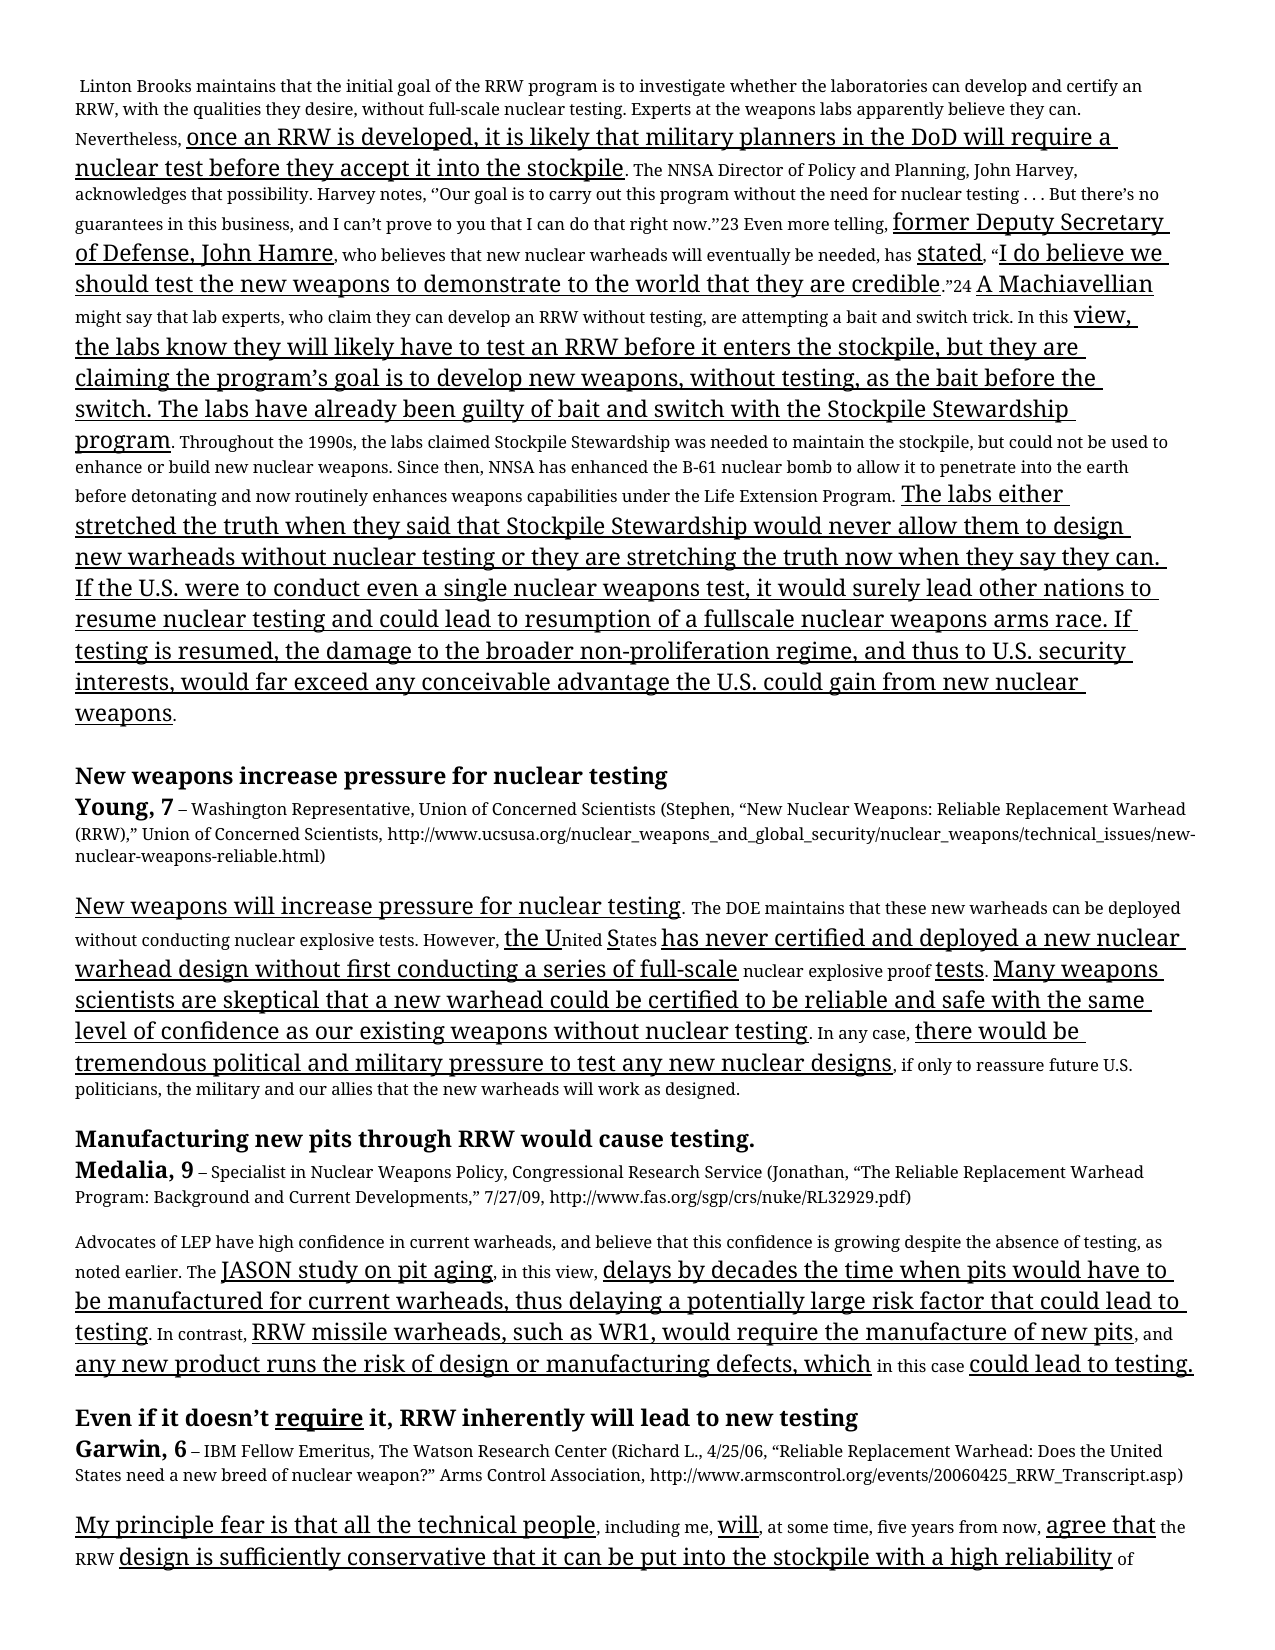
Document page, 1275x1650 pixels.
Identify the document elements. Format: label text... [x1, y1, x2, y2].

text Linton Brooks maintains that the initial goal of the RRW program is to investigate whether the laboratories can develop and certify an RRW, with the qualities they desire, without full-scale nuclear testing. Experts at the weapons labs apparently believe they can. Nevertheless, once an RRW is developed, it is likely that military planners in the DoD will require a nuclear test before they accept it into the stockpile. The NNSA Director of Policy and Planning, John Harvey, acknowledges that possibility. Harvey notes, ‘’Our goal is to carry out this program without the need for nuclear testing . . . But there’s no guarantees in this business, and I can’t prove to you that I can do that right now.’’23 Even more telling, former Deputy Secretary of Defense, John Hamre, who believes that new nuclear warheads will eventually be needed, has stated, “I do believe we should test the new weapons to demonstrate to the world that they are credible.”24 A Machiavellian might say that lab experts, who claim they can develop an RRW without testing, are attempting a bait and switch trick. In this view, the labs know they will likely have to test an RRW before it enters the stockpile, but they are claiming the program’s goal is to develop new weapons, without testing, as the bait before the switch. The labs have already been guilty of bait and switch with the Stockpile Stewardship program. Throughout the 1990s, the labs claimed Stockpile Stewardship was needed to maintain the stockpile, but could not be used to enhance or build new nuclear weapons. Since then, NNSA has enhanced the B-61 nuclear bomb to allow it to penetrate into the earth before detonating and now routinely enhances weapons capabilities under the Life Extension Program. The labs either stretched the truth when they said that Stockpile Stewardship would never allow them to design new warheads without nuclear testing or they are stretching the truth now when they say they can. If the U.S. were to conduct even a single nuclear weapons test, it would surely lead other nations to resume nuclear testing and could lead to resumption of a fullscale nuclear weapons arms race. If testing is resumed, the damage to the broader non-proliferation regime, and thus to U.S. security interests, would far exceed any conceivable advantage the U.S. could gain from new nuclear weapons. [75, 75, 1170, 728]
text Garwin, 6 – IBM Fellow Emeritus, The Watson Research Center (Richard L., 4/25/06, “Reliable Replacement Warhead: Does the United States need a new breed of nuclear weapon?” Arms Control Association, http://www.armscontrol.org/events/20060425_RRW_Transcript.asp) [75, 1424, 1200, 1478]
text New weapons will increase pressure for nuclear testing. The DOE maintains that these new warheads can be deployed without conducting nuclear explosive tests. However, the United States has never certified and deployed a new nuclear warhead design without first conducting a series of full-scale nuclear explosive proof tests. Many weapons scientists are skeptical that a new warhead could be certified to be reliable and safe with the same level of confidence as our existing weapons without nuclear testing. In any case, there would be tremendous political and military pressure to test any new nuclear designs, if only to reassure future U.S. politicians, the military and our allies that the new warheads will work as designed. [75, 882, 1200, 1092]
text Advocates of LEP have high confidence in current warheads, and believe that this confidence is growing despite the absence of testing, as noted earlier. The JASON study on pit aging, in this view, delays by decades the time when pits would have to be manufactured for current warheads, thus delaying a potentially large risk factor that could lead to testing. In contrast, RRW missile warheads, such as WR1, would require the manufacture of new pits, and any new product runs the risk of design or manufacturing defects, which in this case could lead to testing. [75, 1222, 1200, 1370]
text Manufacturing new pits through RRW would cause testing. [75, 1114, 1200, 1146]
text New weapons increase pressure for nuclear testing [75, 751, 1200, 782]
text Young, 7 – Washington Representative, Union of Concerned Scientists (Stephen, “New Nuclear Weapons: Reliable Replacement Warhead (RRW),” Union of Concerned Scientists, http://www.ucsusa.org/nuclear_weapons_and_global_security/nuclear_weapons/technical_issues/new-nuclear-weapons-reliable.html) [75, 782, 1200, 859]
text Even if it doesn’t require it, RRW inherently will lead to new testing [75, 1393, 1200, 1424]
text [75, 1501, 1200, 1563]
text Medalia, 9 – Specialist in Nuclear Weapons Policy, Congressional Research Service (Jonathan, “The Reliable Replacement Warhead Program: Background and Current Developments,” 7/27/09, http://www.fas.org/sgp/crs/nuke/RL32929.pdf) [75, 1146, 1200, 1200]
